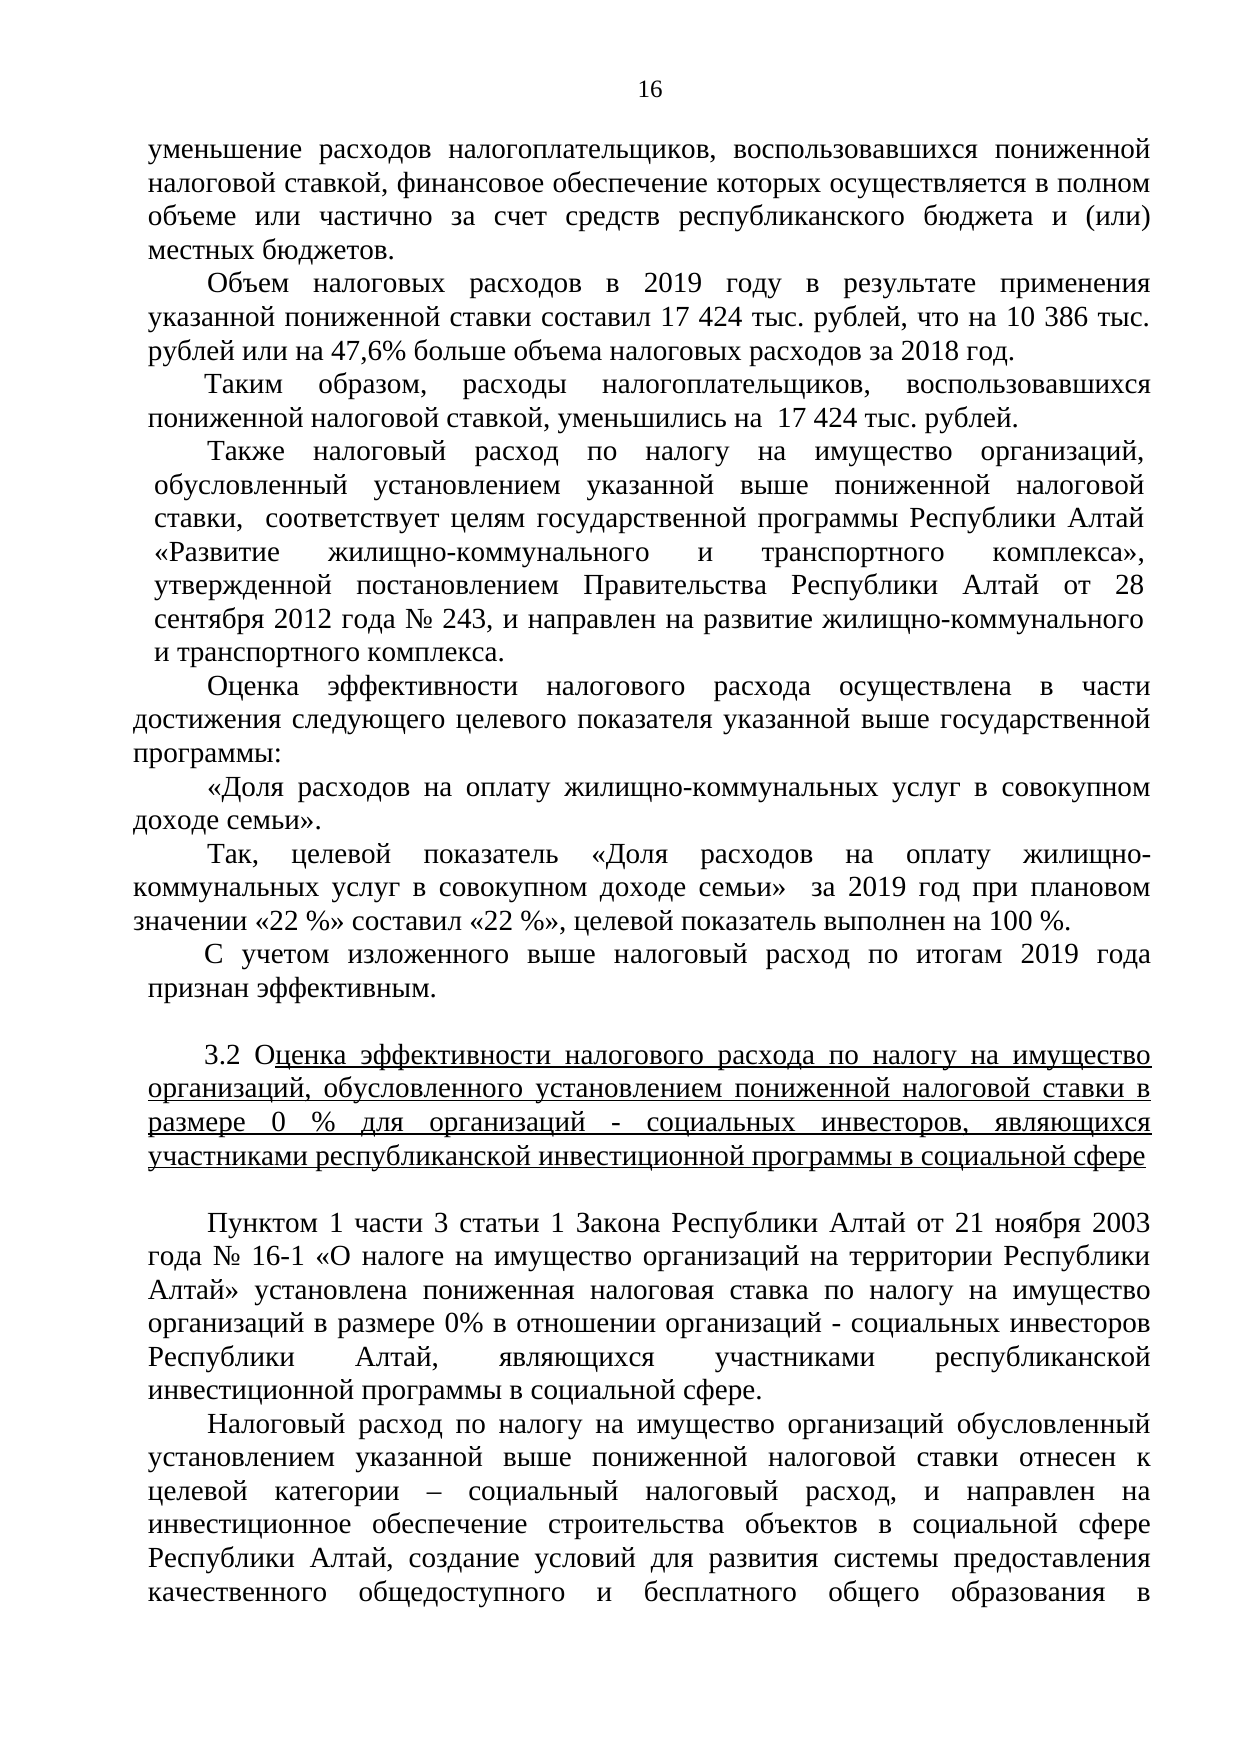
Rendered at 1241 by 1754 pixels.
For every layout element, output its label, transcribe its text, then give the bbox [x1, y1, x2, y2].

text Таким образом, расходы налогоплательщиков, воспользовавшихся пониженной налоговой ставкой, уменьшились на 17 424 тыс. рублей. [148, 366, 1152, 433]
text 3.2 Оценка эффективности налогового расхода по налогу на имущество организаций, обусловленного установлением пониженной налоговой ставки в размере 0 % для организаций - социальных инвесторов, являющихся участниками республиканской инвестиционной программы в социальной сфере [148, 1135, 1152, 1171]
text С учетом изложенного выше налоговый расход по итогам 2019 года признан эффективным. [148, 936, 1152, 1003]
text Так, целевой показатель «Доля расходов на оплату жилищно-коммунальных услуг в совокупном доходе семьи» за 2019 год при плановом значении «22 %» составил «22 %», целевой показатель выполнен на 100 %. [133, 836, 1152, 936]
text «Доля расходов на оплату жилищно-коммунальных услуг в совокупном доходе семьи». [133, 769, 1152, 836]
text Также налоговый расход по налогу на имущество организаций, обусловленный установлением указанной выше пониженной налоговой ставки, соответствует целям государственной программы Республики Алтай «Развитие жилищно-коммунального и транспортного комплекса», утвержденной постановлением Правительства Республики Алтай от 28 сентября 2012 года № 243, и направлен на развитие жилищно-коммунального и транспортного комплекса. [154, 433, 1145, 668]
text Оценка эффективности налогового расхода осуществлена в части достижения следующего целевого показателя указанной выше государственной программы: [133, 668, 1152, 769]
text Объем налоговых расходов в 2019 году в результате применения указанной пониженной ставки составил 17 424 тыс. рублей, что на 10 386 тыс. рублей или на 47,6% больше объема налоговых расходов за 2018 год. [148, 266, 1152, 366]
text Пунктом 1 части 3 статьи 1 Закона Республики Алтай от 21 ноября 2003 года № 16-1 «О налоге на имущество организаций на территории Республики Алтай» установлена пониженная налоговая ставка по налогу на имущество организаций в размере 0% в отношении организаций - социальных инвесторов Республики Алтай, являющихся участниками республиканской инвестиционной программы в социальной сфере. [148, 1205, 1152, 1406]
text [148, 131, 1152, 266]
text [148, 1406, 1152, 1607]
text 3.2 Оценка эффективности налогового расхода по налогу на имущество организаций, обусловленного установлением пониженной налоговой ставки в размере 0 % для организаций - социальных инвесторов, являющихся участниками республиканской инвестиционной программы в социальной сфере [148, 1037, 1152, 1133]
